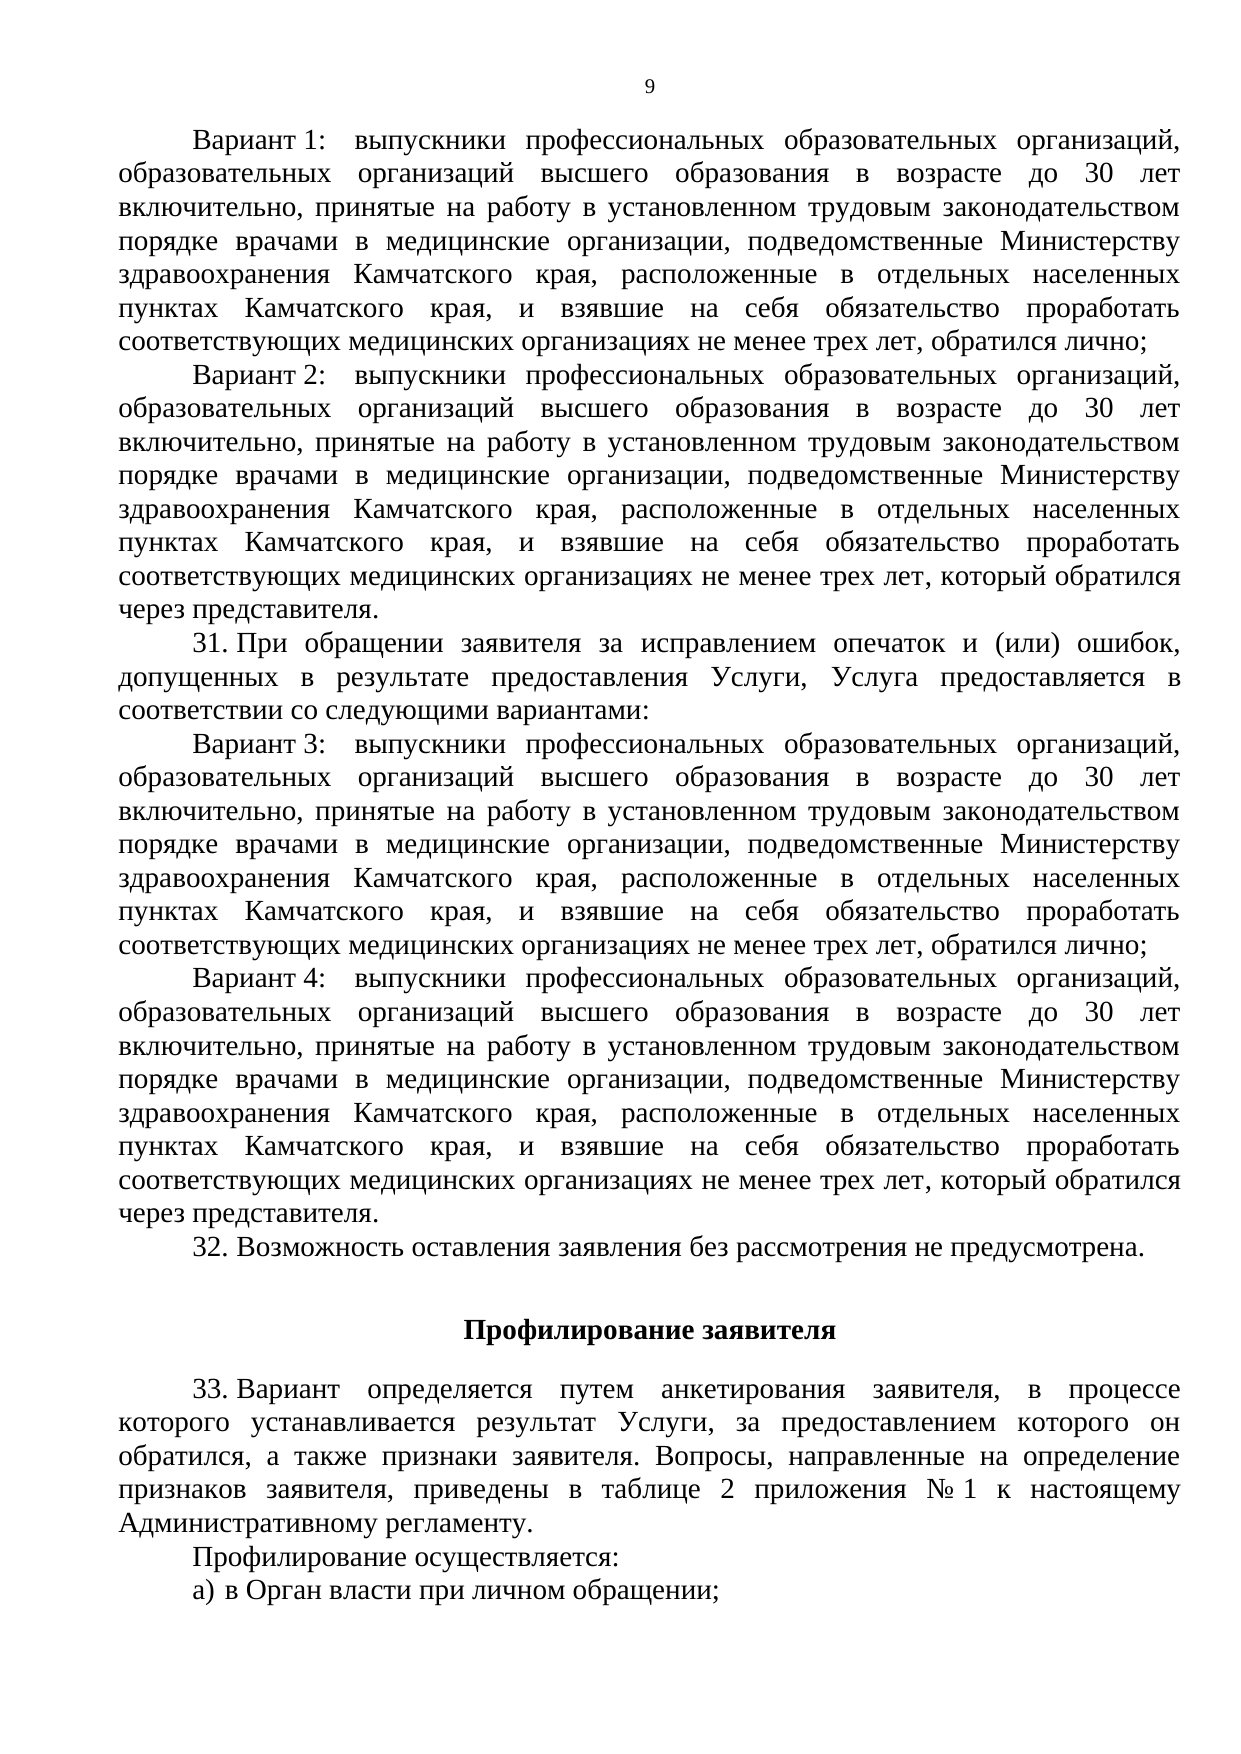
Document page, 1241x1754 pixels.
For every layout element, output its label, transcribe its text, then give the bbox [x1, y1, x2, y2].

text Профилирование осуществляется: [118, 1539, 1181, 1572]
list выпускники профессиональных образовательных организаций, образовательных организаций высшего образования в возрасте до 30 лет включительно, принятые на работу в установленном трудовым законодательством порядке врачами в медицинские организации, подведомственные Министерству здравоохранения Камчатского края, расположенные в отдельных населенных пунктах Камчатского края, и взявшие на себя обязательство проработать соответствующих медицинских организациях не менее трех лет, который обратился через представителя. [118, 961, 1181, 1229]
list выпускники профессиональных образовательных организаций, образовательных организаций высшего образования в возрасте до 30 лет включительно, принятые на работу в установленном трудовым законодательством порядке врачами в медицинские организации, подведомственные Министерству здравоохранения Камчатского края, расположенные в отдельных населенных пунктах Камчатского края, и взявшие на себя обязательство проработать соответствующих медицинских организациях не менее трех лет, обратился лично; [118, 122, 1181, 357]
list Вариант определяется путем анкетирования заявителя, в процессе которого устанавливается результат Услуги, за предоставлением которого он обратился, а также признаки заявителя. Вопросы, направленные на определение признаков заявителя, приведены в таблице 2 приложения № 1 к настоящему Административному регламенту. [118, 1371, 1181, 1539]
list Возможность оставления заявления без рассмотрения не предусмотрена. [118, 1229, 1181, 1262]
list выпускники профессиональных образовательных организаций, образовательных организаций высшего образования в возрасте до 30 лет включительно, принятые на работу в установленном трудовым законодательством порядке врачами в медицинские организации, подведомственные Министерству здравоохранения Камчатского края, расположенные в отдельных населенных пунктах Камчатского края, и взявшие на себя обязательство проработать соответствующих медицинских организациях не менее трех лет, обратился лично; [118, 726, 1181, 961]
list выпускники профессиональных образовательных организаций, образовательных организаций высшего образования в возрасте до 30 лет включительно, принятые на работу в установленном трудовым законодательством порядке врачами в медицинские организации, подведомственные Министерству здравоохранения Камчатского края, расположенные в отдельных населенных пунктах Камчатского края, и взявшие на себя обязательство проработать соответствующих медицинских организациях не менее трех лет, который обратился через представителя. [118, 357, 1181, 625]
list в Орган власти при личном обращении; [118, 1572, 1181, 1606]
list При обращении заявителя за исправлением опечаток и (или) ошибок, допущенных в результате предоставления Услуги, Услуга предоставляется в соответствии со следующими вариантами: [118, 625, 1181, 726]
text Профилирование заявителя [118, 1312, 1181, 1346]
